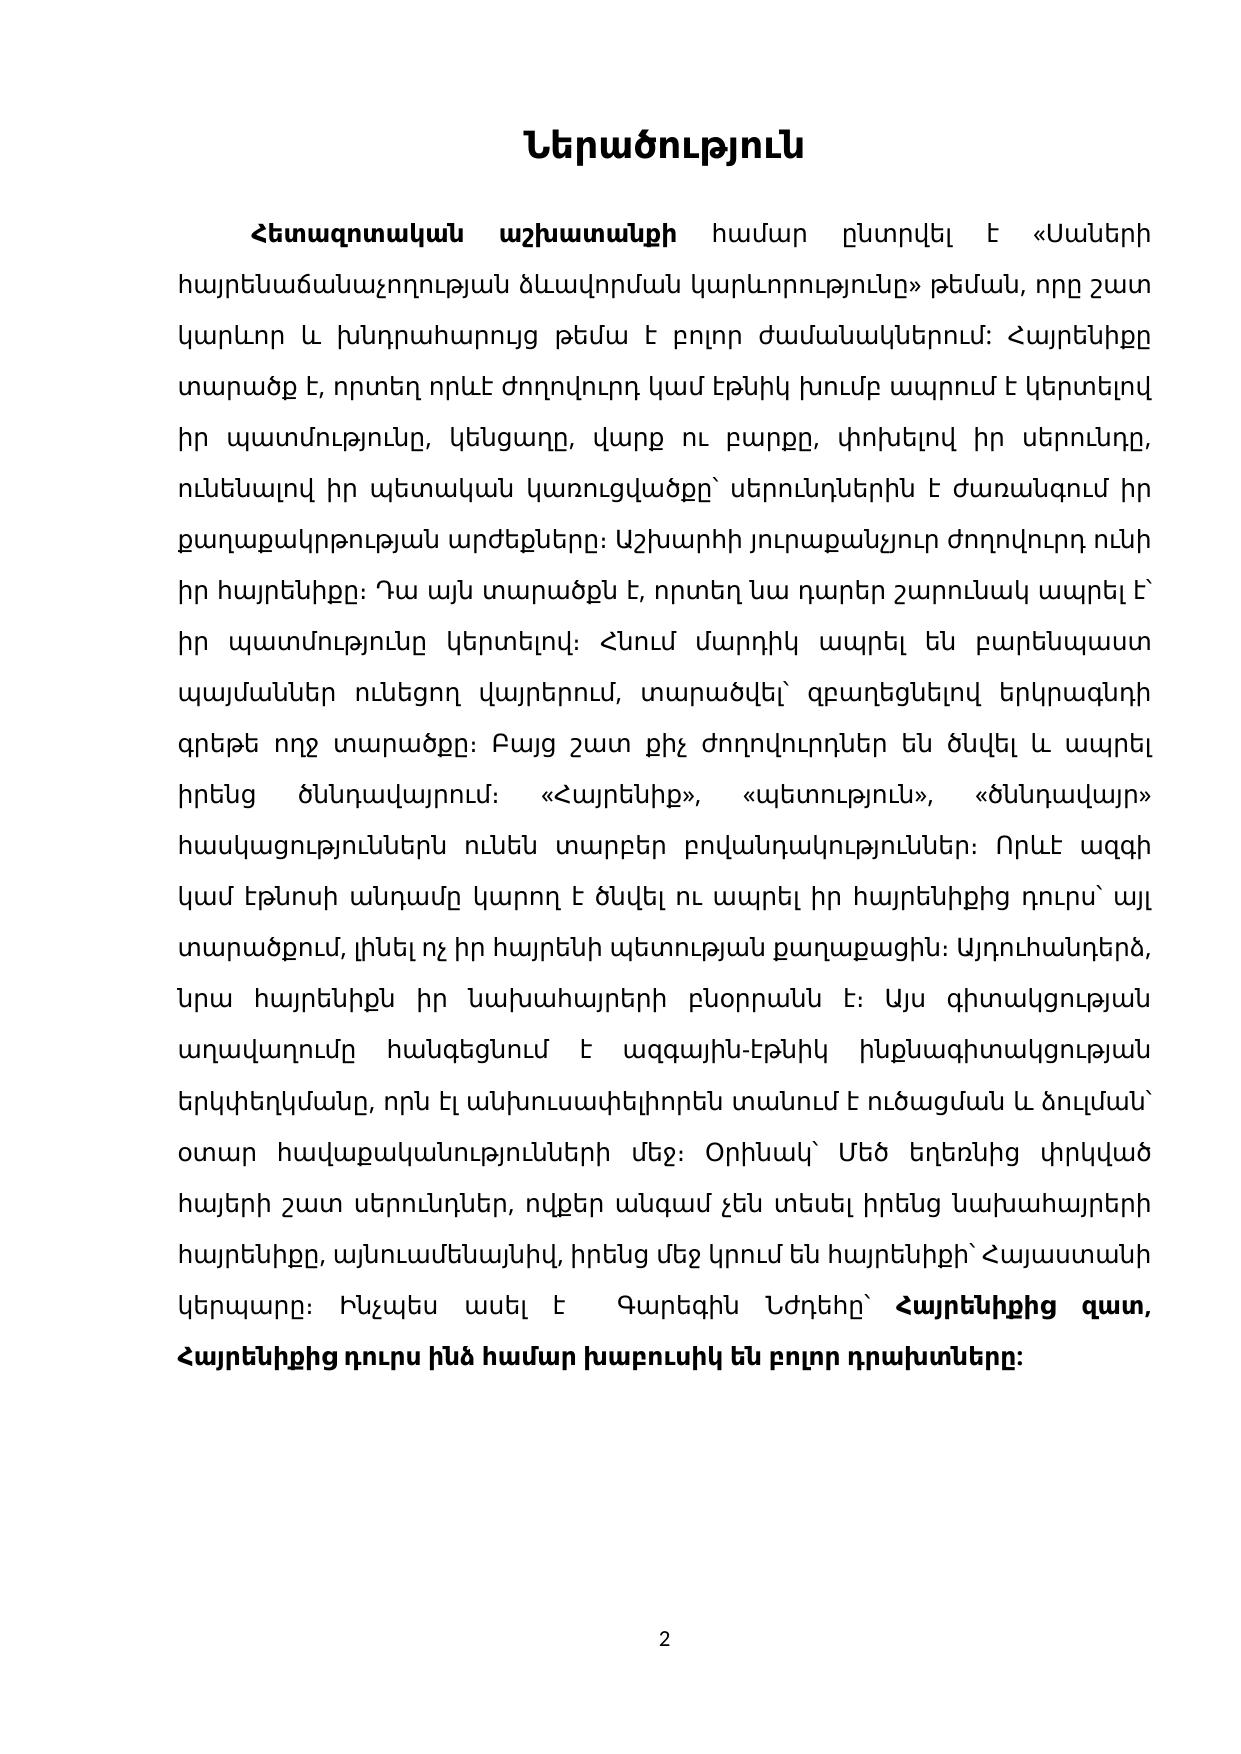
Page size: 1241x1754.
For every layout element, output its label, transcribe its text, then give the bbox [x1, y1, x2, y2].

text Հետազոտական աշխատանքի համար ընտրվել է «Սաների հայրենաճանաչողության ձևավորման կարևորությունը» թեման, որը շատ կարևոր և խնդրահարույց թեմա է բոլոր ժամանակներում: Հայրենիքը տարածք է, որտեղ որևէ ժողովուրդ կամ էթնիկ խումբ ապրում է կերտելով իր պատմությունը, կենցաղը, վարք ու բարքը, փոխելով իր սերունդը, ունենալով իր պետական կառուցվածքը՝ սերունդներին է ժառանգում իր քաղաքակրթության արժեքները։ Աշխարհի յուրաքանչյուր ժողովուրդ ունի իր հայրենիքը։ Դա այն տարածքն է, որտեղ նա դարեր շարունակ ապրել է՝ իր պատմությունը կերտելով։ Հնում մարդիկ ապրել են բարենպաստ պայմաններ ունեցող վայրերում, տարածվել՝ զբաղեցնելով երկրագնդի գրեթե ողջ տարածքը։ Բայց շատ քիչ ժողովուրդներ են ծնվել և ապրել իրենց ծննդավայրում։ «Հայրենիք», «պետություն», «ծննդավայր» հասկացություններն ունեն տարբեր բովանդակություններ։ Որևէ ազգի կամ էթնոսի անդամը կարող է ծնվել ու ապրել իր հայրենիքից դուրս՝ այլ տարածքում, լինել ոչ իր հայրենի պետության քաղաքացին։ Այդուհանդերձ, նրա հայրենիքն իր նախահայրերի բնօրրանն է։ Այս գիտակցության աղավաղումը հանգեցնում է ազգային-էթնիկ ինքնագիտակցության երկփեղկմանը, որն էլ անխուսափելիորեն տանում է ուծացման և ձուլման՝ օտար հավաքականությունների մեջ։ Օրինակ՝ Մեծ եղեռնից փրկված հայերի շատ սերունդներ, ովքեր անգամ չեն տեսել իրենց նախահայրերի հայրենիքը, այնուամենայնիվ, իրենց մեջ կրում են հայրենիքի՝ Հայաստանի կերպարը։ Ինչպես ասել է Գարեգին Նժդեհը՝ Հայրենիքից զատ, Հայրենիքից դուրս ինձ համար խաբուսիկ են բոլոր դրախտները: [177, 216, 1152, 1372]
text Ներածություն [177, 118, 1152, 169]
